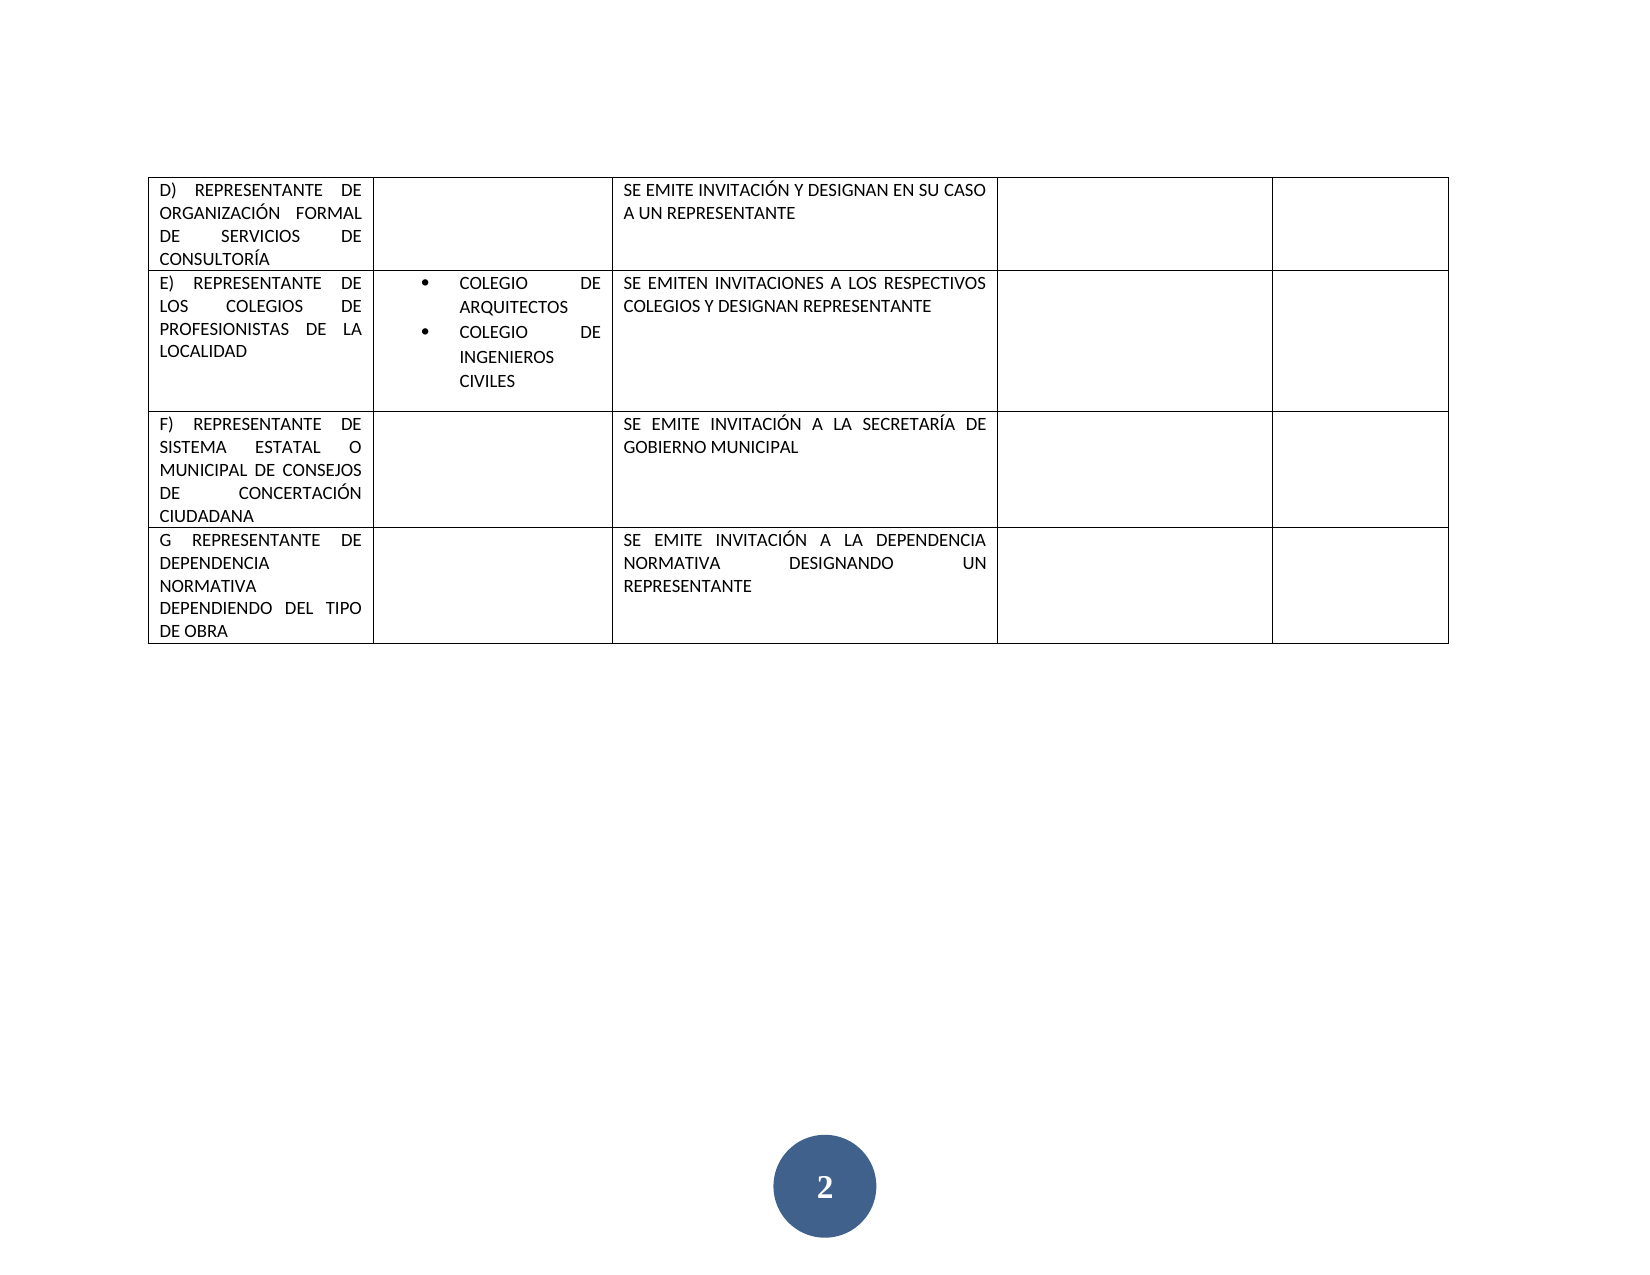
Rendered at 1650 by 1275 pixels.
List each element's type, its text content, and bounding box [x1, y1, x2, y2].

table_cell [998, 271, 1272, 411]
table_cell [1273, 412, 1448, 527]
table_cell [374, 178, 612, 270]
table_cell [1273, 271, 1448, 411]
table_cell SE EMITEN INVITACIONES A LOS RESPECTIVOS COLEGIOS Y DESIGNAN REPRESENTANTE [613, 271, 997, 411]
table_cell F) REPRESENTANTE DE SISTEMA ESTATAL O MUNICIPAL DE CONSEJOS DE CONCERTACIÓN CIUDADANA [149, 412, 373, 527]
table_cell COLEGIO DE ARQUITECTOS COLEGIO DE INGENIEROS CIVILES [374, 271, 612, 411]
table_cell D) REPRESENTANTE DE ORGANIZACIÓN FORMAL DE SERVICIOS DE CONSULTORÍA [149, 178, 373, 270]
table_cell G REPRESENTANTE DE DEPENDENCIA NORMATIVA DEPENDIENDO DEL TIPO DE OBRA [149, 528, 373, 643]
table_cell SE EMITE INVITACIÓN A LA SECRETARÍA DE GOBIERNO MUNICIPAL [613, 412, 997, 527]
table_cell [374, 528, 612, 643]
table_cell E) REPRESENTANTE DE LOS COLEGIOS DE PROFESIONISTAS DE LA LOCALIDAD [149, 271, 373, 411]
table_cell SE EMITE INVITACIÓN Y DESIGNAN EN SU CASO A UN REPRESENTANTE [613, 178, 997, 270]
table_cell [374, 412, 612, 527]
table_cell SE EMITE INVITACIÓN A LA DEPENDENCIA NORMATIVA DESIGNANDO UN REPRESENTANTE [613, 528, 997, 643]
table_cell [1273, 528, 1448, 643]
table_cell [1273, 178, 1448, 270]
table_cell [998, 412, 1272, 527]
table_cell [998, 528, 1272, 643]
table_cell [998, 178, 1272, 270]
